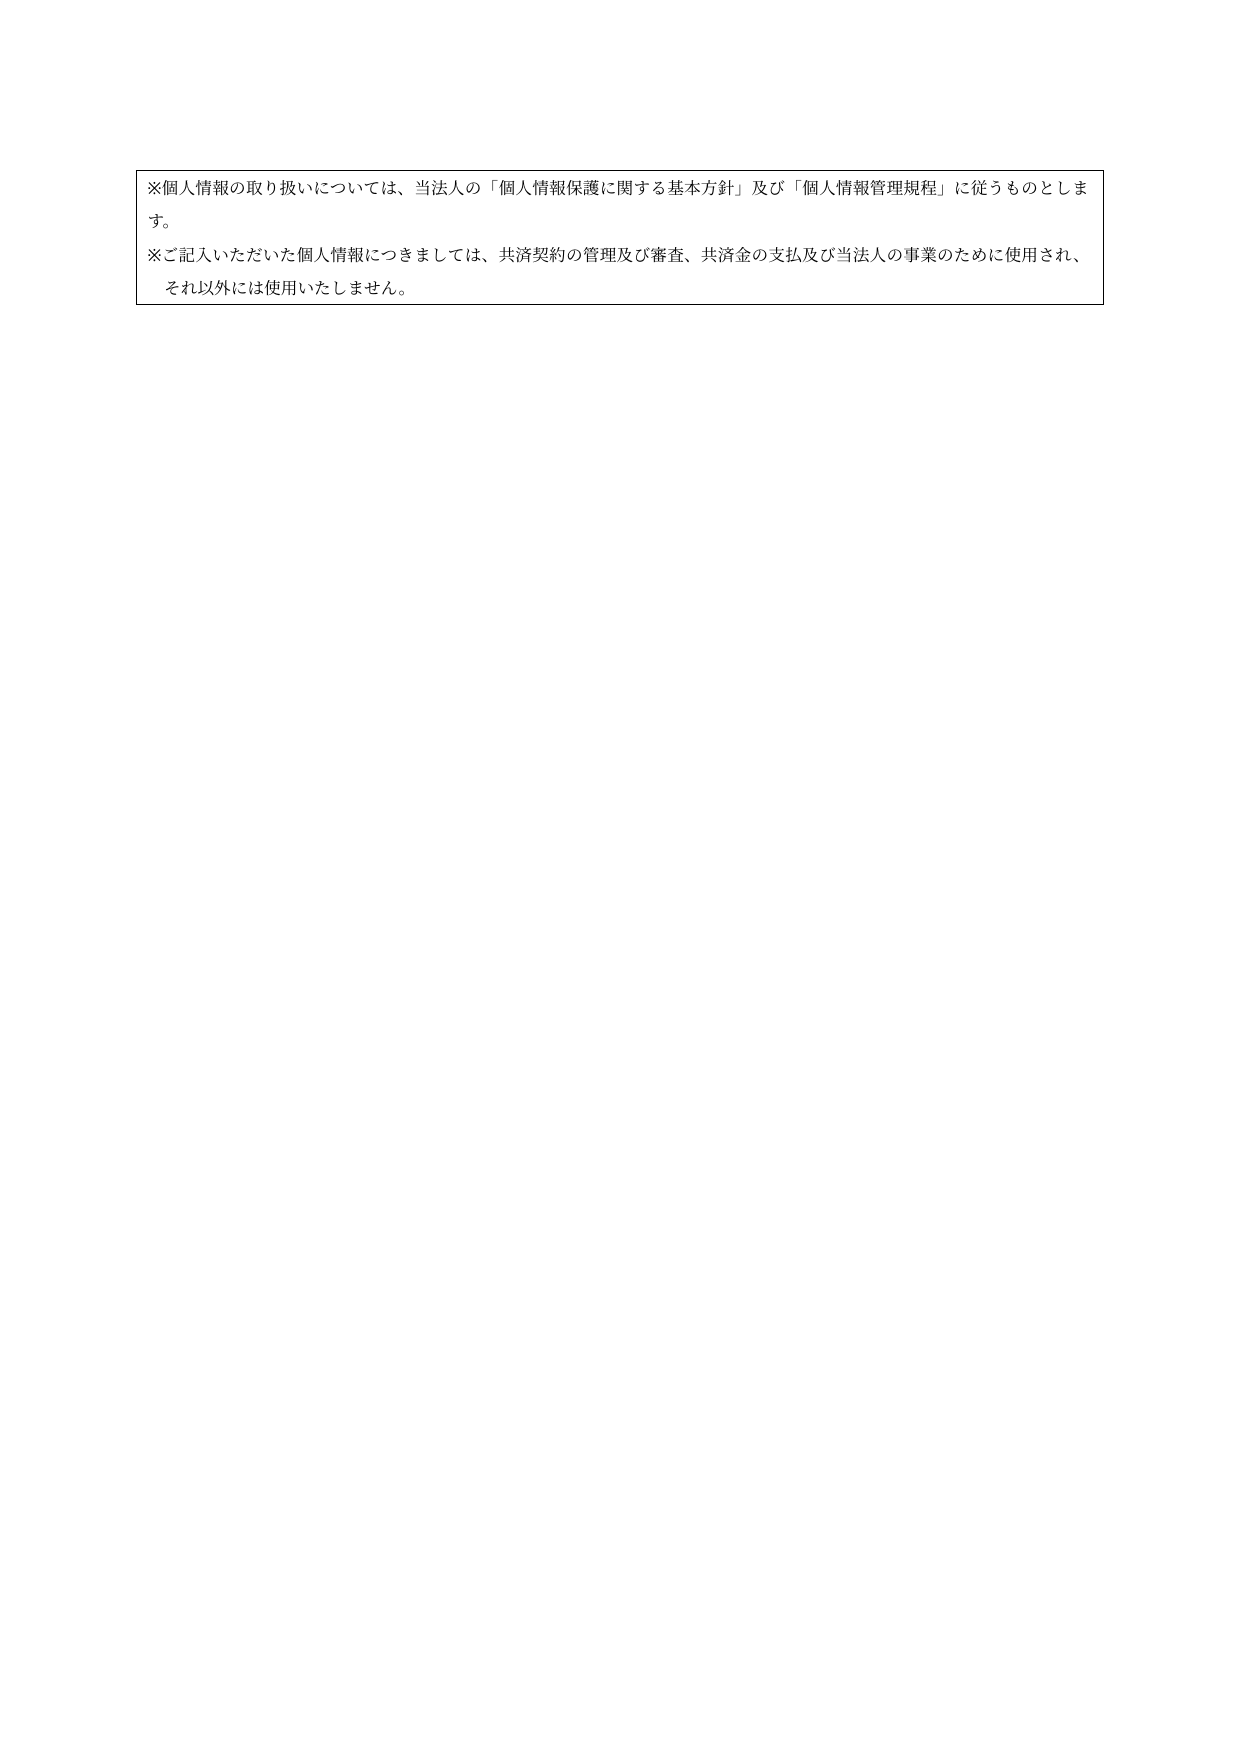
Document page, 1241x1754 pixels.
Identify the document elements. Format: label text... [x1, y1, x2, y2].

table_header ※個人情報の取り扱いについては、当法人の「個人情報保護に関する基本方針」及び「個人情報管理規程」に従うものとします。 ※ご記入いただいた個人情報につきましては、共済契約の管理及び審査、共済金の支払及び当法人の事業のために使用され、それ以外には使用いたしません。 [137, 171, 1103, 304]
